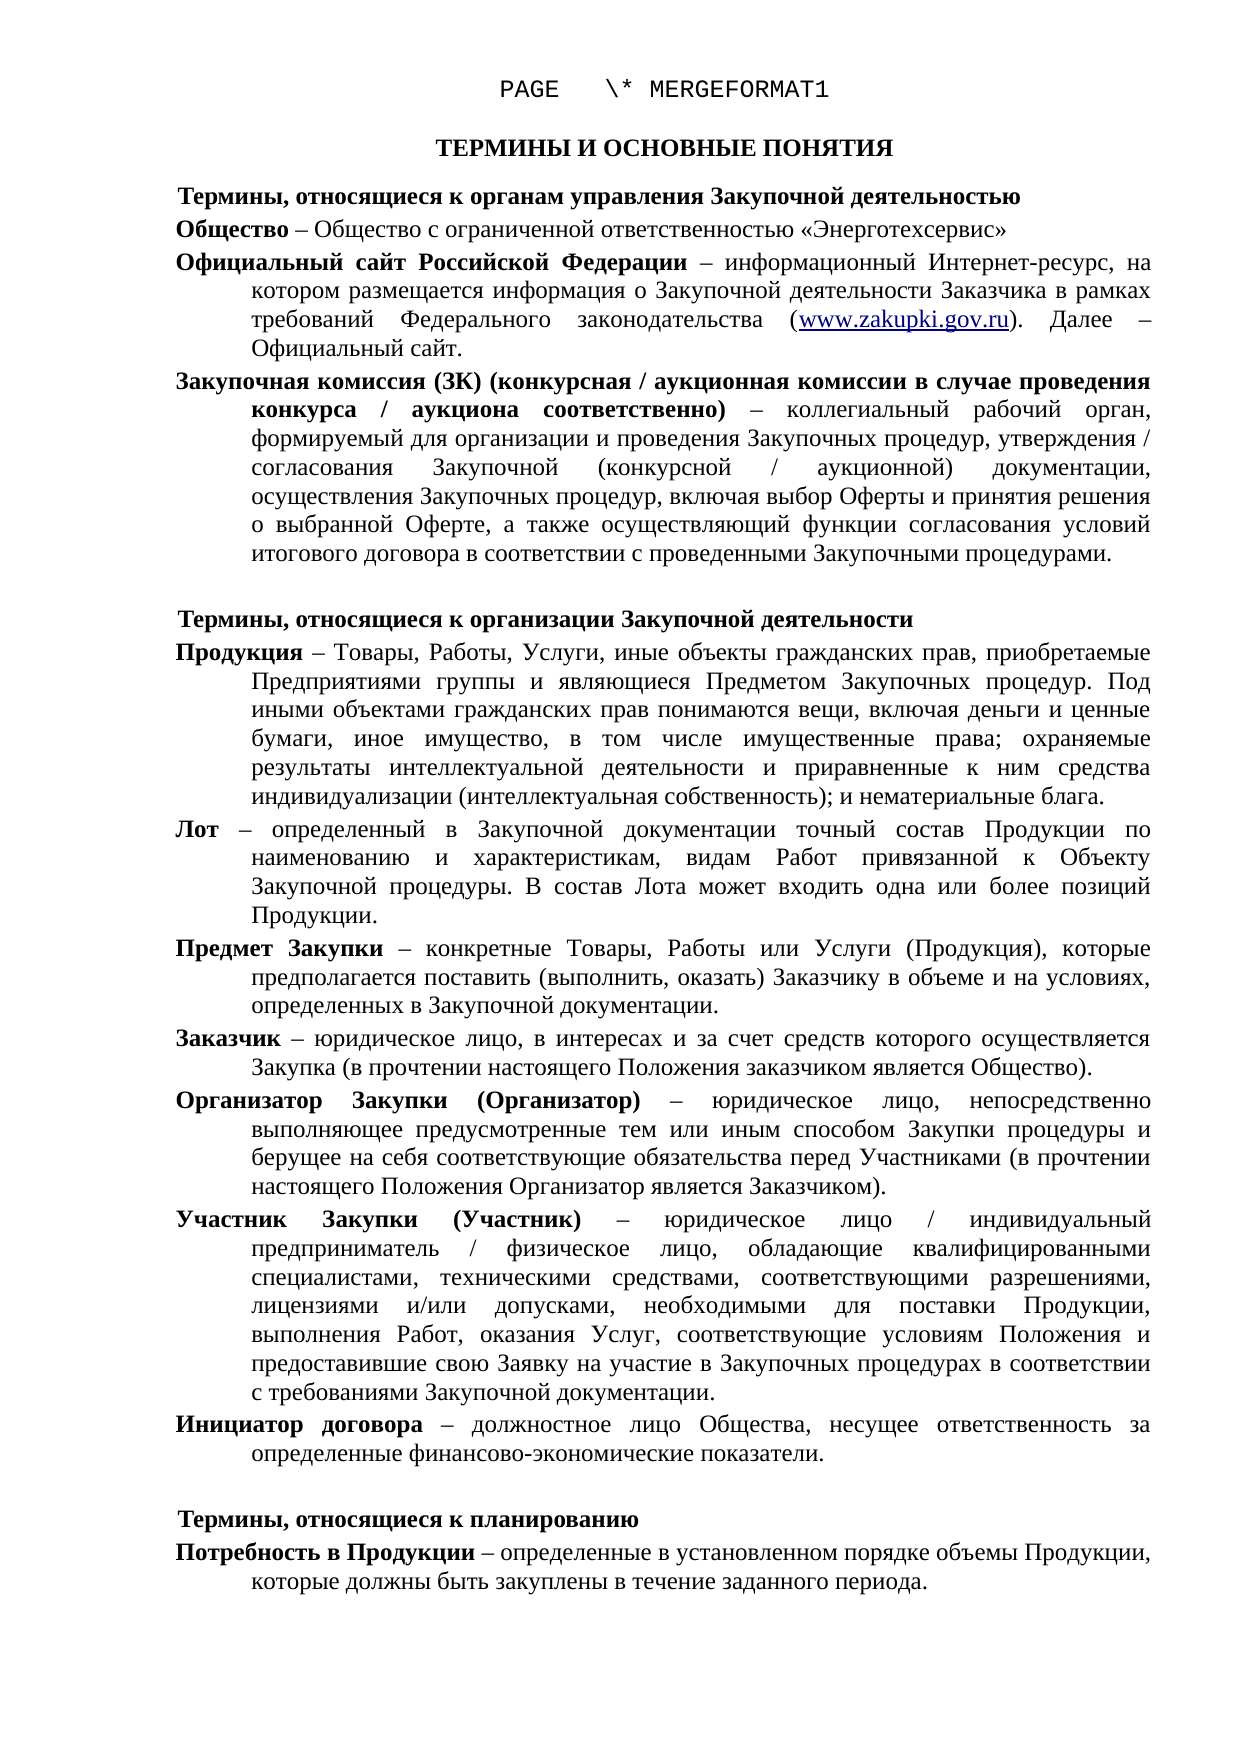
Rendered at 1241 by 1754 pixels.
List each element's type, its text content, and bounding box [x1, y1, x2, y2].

list Термины, относящиеся к планированию [177, 1504, 1152, 1533]
list Официальный сайт Российской Федерации – информационный Интернет-ресурс, на котором размещается информация о Закупочной деятельности Заказчика в рамках требований Федерального законодательства (www.zakupki.gov.ru). Далее – Официальный сайт. [175, 247, 1152, 362]
list Инициатор договора – должностное лицо Общества, несущее ответственность за определенные финансово-экономические показатели. [175, 1409, 1152, 1467]
list Общество – Общество с ограниченной ответственностью «Энерготехсервис» [175, 214, 1152, 242]
list Закупочная комиссия (ЗК) (конкурсная / аукционная комиссии в случае проведения конкурса / аукциона соответственно) – коллегиальный рабочий орган, формируемый для организации и проведения Закупочных процедур, утверждения / согласования Закупочной (конкурсной / аукционной) документации, осуществления Закупочных процедур, включая выбор Оферты и принятия решения о выбранной Оферте, а также осуществляющий функции согласования условий итогового договора в соответствии с проведенными Закупочными процедурами. [175, 366, 1152, 567]
list Термины, относящиеся к организации Закупочной деятельности [177, 604, 1152, 633]
list Продукция – Товары, Работы, Услуги, иные объекты гражданских прав, приобретаемые Предприятиями группы и являющиеся Предметом Закупочных процедур. Под иными объектами гражданских прав понимаются вещи, включая деньги и ценные бумаги, иное имущество, в том числе имущественные права; охраняемые результаты интеллектуальной деятельности и приравненные к ним средства индивидуализации (интеллектуальная собственность); и нематериальные блага. [175, 637, 1152, 809]
text ТЕРМИНЫ И ОСНОВНЫЕ ПОНЯТИЯ [177, 133, 1152, 162]
list Термины, относящиеся к органам управления Закупочной деятельностью [177, 181, 1152, 209]
list Участник Закупки (Участник) – юридическое лицо / индивидуальный предприниматель / физическое лицо, обладающие квалифицированными специалистами, техническими средствами, соответствующими разрешениями, лицензиями и/или допусками, необходимыми для поставки Продукции, выполнения Работ, оказания Услуг, соответствующие условиям Положения и предоставившие свою Заявку на участие в Закупочных процедурах в соответствии с требованиями Закупочной документации. [175, 1204, 1152, 1405]
list Потребность в Продукции – определенные в установленном порядке объемы Продукции, которые должны быть закуплены в течение заданного периода. [175, 1537, 1152, 1594]
list Лот – определенный в Закупочной документации точный состав Продукции по наименованию и характеристикам, видам Работ привязанной к Объекту Закупочной процедуры. В состав Лота может входить одна или более позиций Продукции. [175, 814, 1152, 929]
list Заказчик – юридическое лицо, в интересах и за счет средств которого осуществляется Закупка (в прочтении настоящего Положения заказчиком является Общество). [175, 1023, 1152, 1081]
list Предмет Закупки – конкретные Товары, Работы или Услуги (Продукция), которые предполагается поставить (выполнить, оказать) Заказчику в объеме и на условиях, определенных в Закупочной документации. [175, 933, 1152, 1019]
list Организатор Закупки (Организатор) – юридическое лицо, непосредственно выполняющее предусмотренные тем или иным способом Закупки процедуры и берущее на себя соответствующие обязательства перед Участниками (в прочтении настоящего Положения Организатор является Заказчиком). [175, 1085, 1152, 1200]
